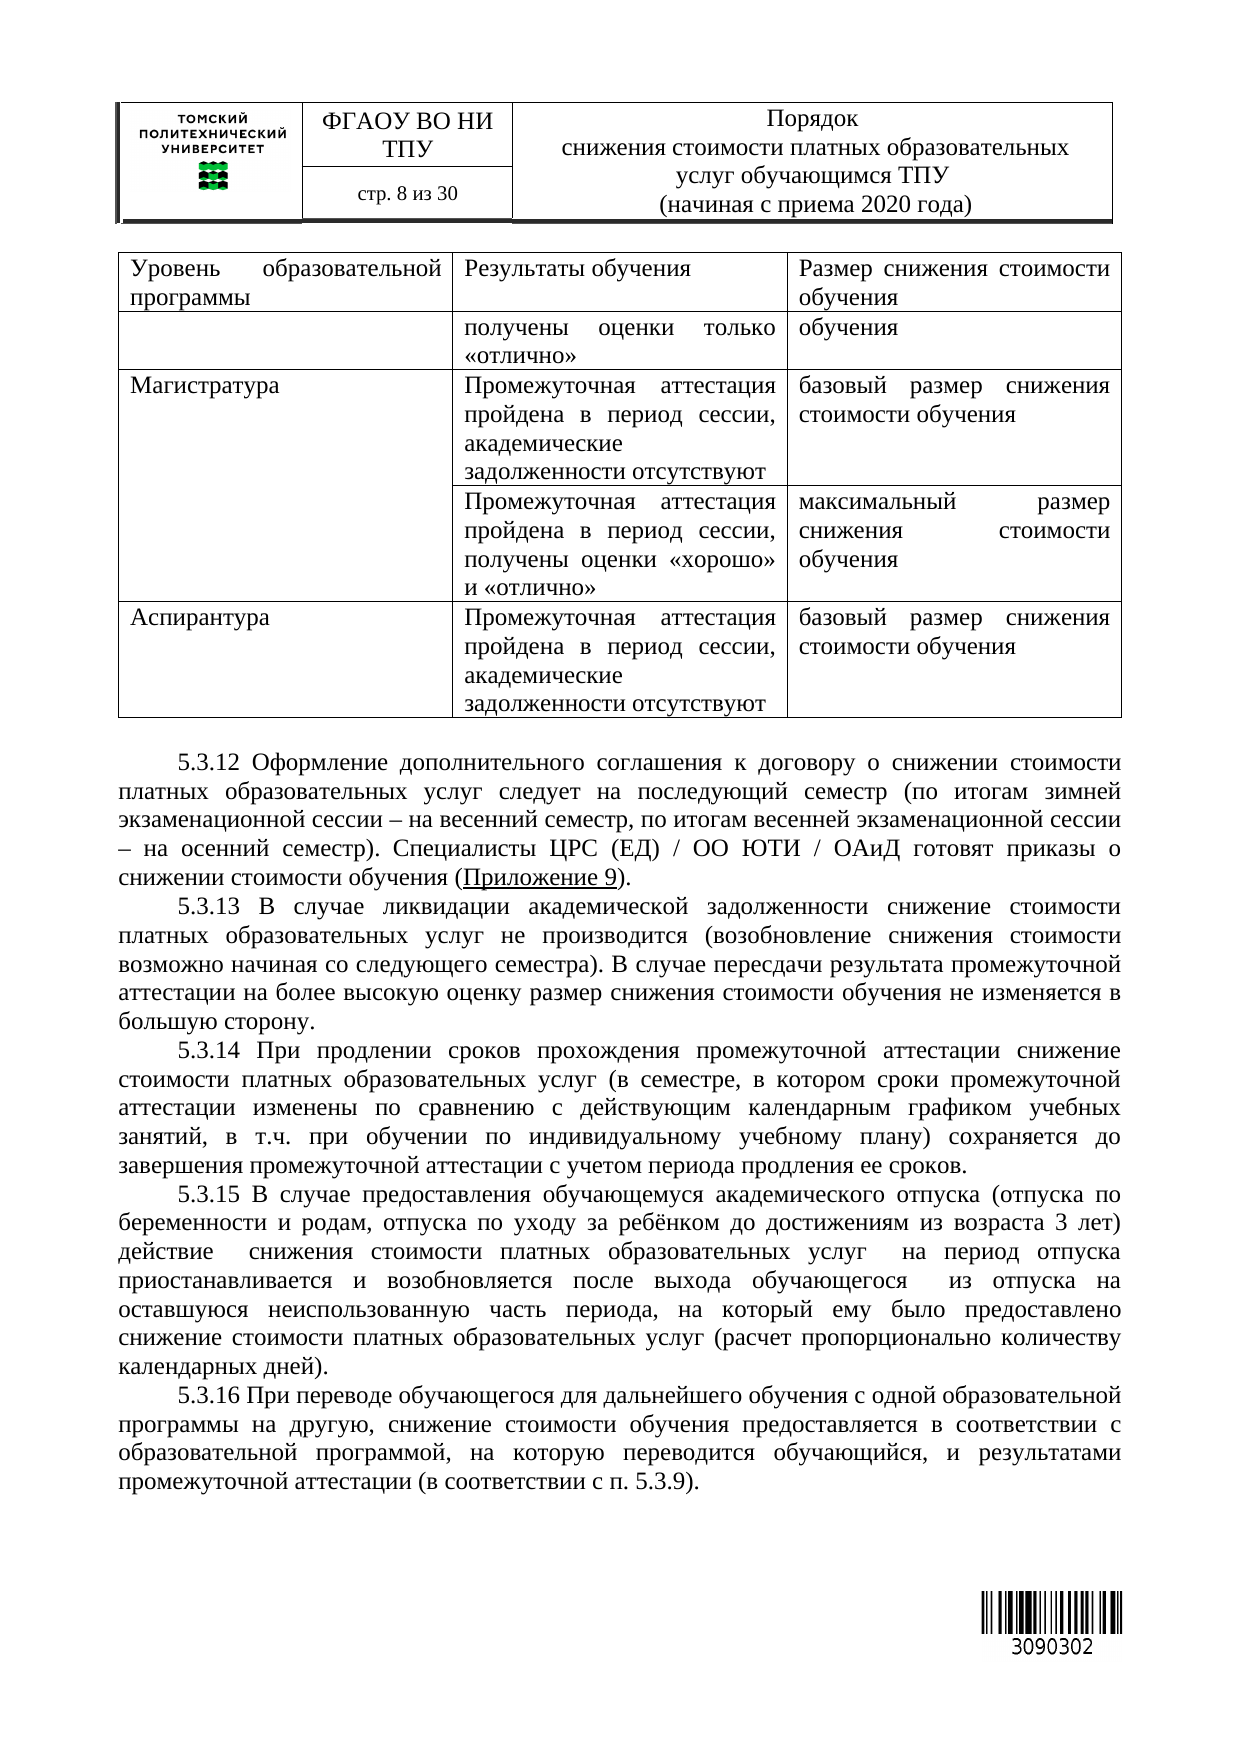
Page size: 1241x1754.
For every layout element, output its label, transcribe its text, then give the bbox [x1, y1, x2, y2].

text 5.3.12 Оформление дополнительного соглашения к договору о снижении стоимости платных образовательных услуг следует на последующий семестр (по итогам зимней экзаменационной сессии – на весенний семестр, по итогам весенней экзаменационной сессии – на осенний семестр). Специалисты ЦРС (ЕД) / ОО ЮТИ / ОАиД готовят приказы о снижении стоимости обучения (Приложение 9). [118, 747, 1122, 891]
table_cell Промежуточная аттестация пройдена в период сессии, получены оценки «хорошо» и «отлично» [453, 486, 787, 601]
table_cell базовый размер снижения стоимости обучения [788, 602, 1121, 717]
table_cell Промежуточная аттестация пройдена в период сессии, академические задолженности отсутствуют [453, 370, 787, 485]
table_header Результаты обучения [453, 253, 787, 311]
table_cell Аспирантура [119, 602, 452, 717]
text 5.3.14 При продлении сроков прохождения промежуточной аттестации снижение стоимости платных образовательных услуг (в семестре, в котором сроки промежуточной аттестации изменены по сравнению с действующим календарным графиком учебных занятий, в т.ч. при обучении по индивидуальному учебному плану) сохраняется до завершения промежуточной аттестации с учетом периода продления ее сроков. [118, 1035, 1122, 1179]
table_cell базовый размер снижения стоимости обучения [788, 370, 1121, 485]
picture [981, 1591, 1123, 1662]
table_header Уровень образовательной программы [119, 253, 452, 311]
text 5.3.15 В случае предоставления обучающемуся академического отпуска (отпуска по беременности и родам, отпуска по уходу за ребёнком до достижениям из возраста 3 лет) действие снижения стоимости платных образовательных услуг на период отпуска приостанавливается и возобновляется после выхода обучающегося из отпуска на оставшуюся неиспользованную часть периода, на который ему было предоставлено снижение стоимости платных образовательных услуг (расчет пропорционально количеству календарных дней). [118, 1179, 1122, 1380]
text 5.3.16 При переводе обучающегося для дальнейшего обучения с одной образовательной программы на другую, снижение стоимости обучения предоставляется в соответствии с образовательной программой, на которую переводится обучающийся, и результатами промежуточной аттестации (в соответствии с п. 5.3.9). [118, 1380, 1122, 1495]
table_cell Промежуточная аттестация пройдена в период сессии, академические задолженности отсутствуют [453, 602, 787, 717]
table_header Размер снижения стоимости обучения [788, 253, 1121, 311]
text 5.3.13 В случае ликвидации академической задолженности снижение стоимости платных образовательных услуг не производится (возобновление снижения стоимости возможно начиная со следующего семестра). В случае пересдачи результата промежуточной аттестации на более высокую оценку размер снижения стоимости обучения не изменяется в большую сторону. [118, 891, 1122, 1035]
table_cell максимальный размер снижения стоимости обучения [788, 312, 1121, 369]
table_cell Промежуточная аттестация пройдена в период сессии, получены оценки только «отлично» [453, 312, 787, 369]
picture [129, 109, 291, 192]
table_cell максимальный размер снижения стоимости обучения [788, 486, 1121, 601]
table_cell Магистратура [119, 370, 452, 601]
